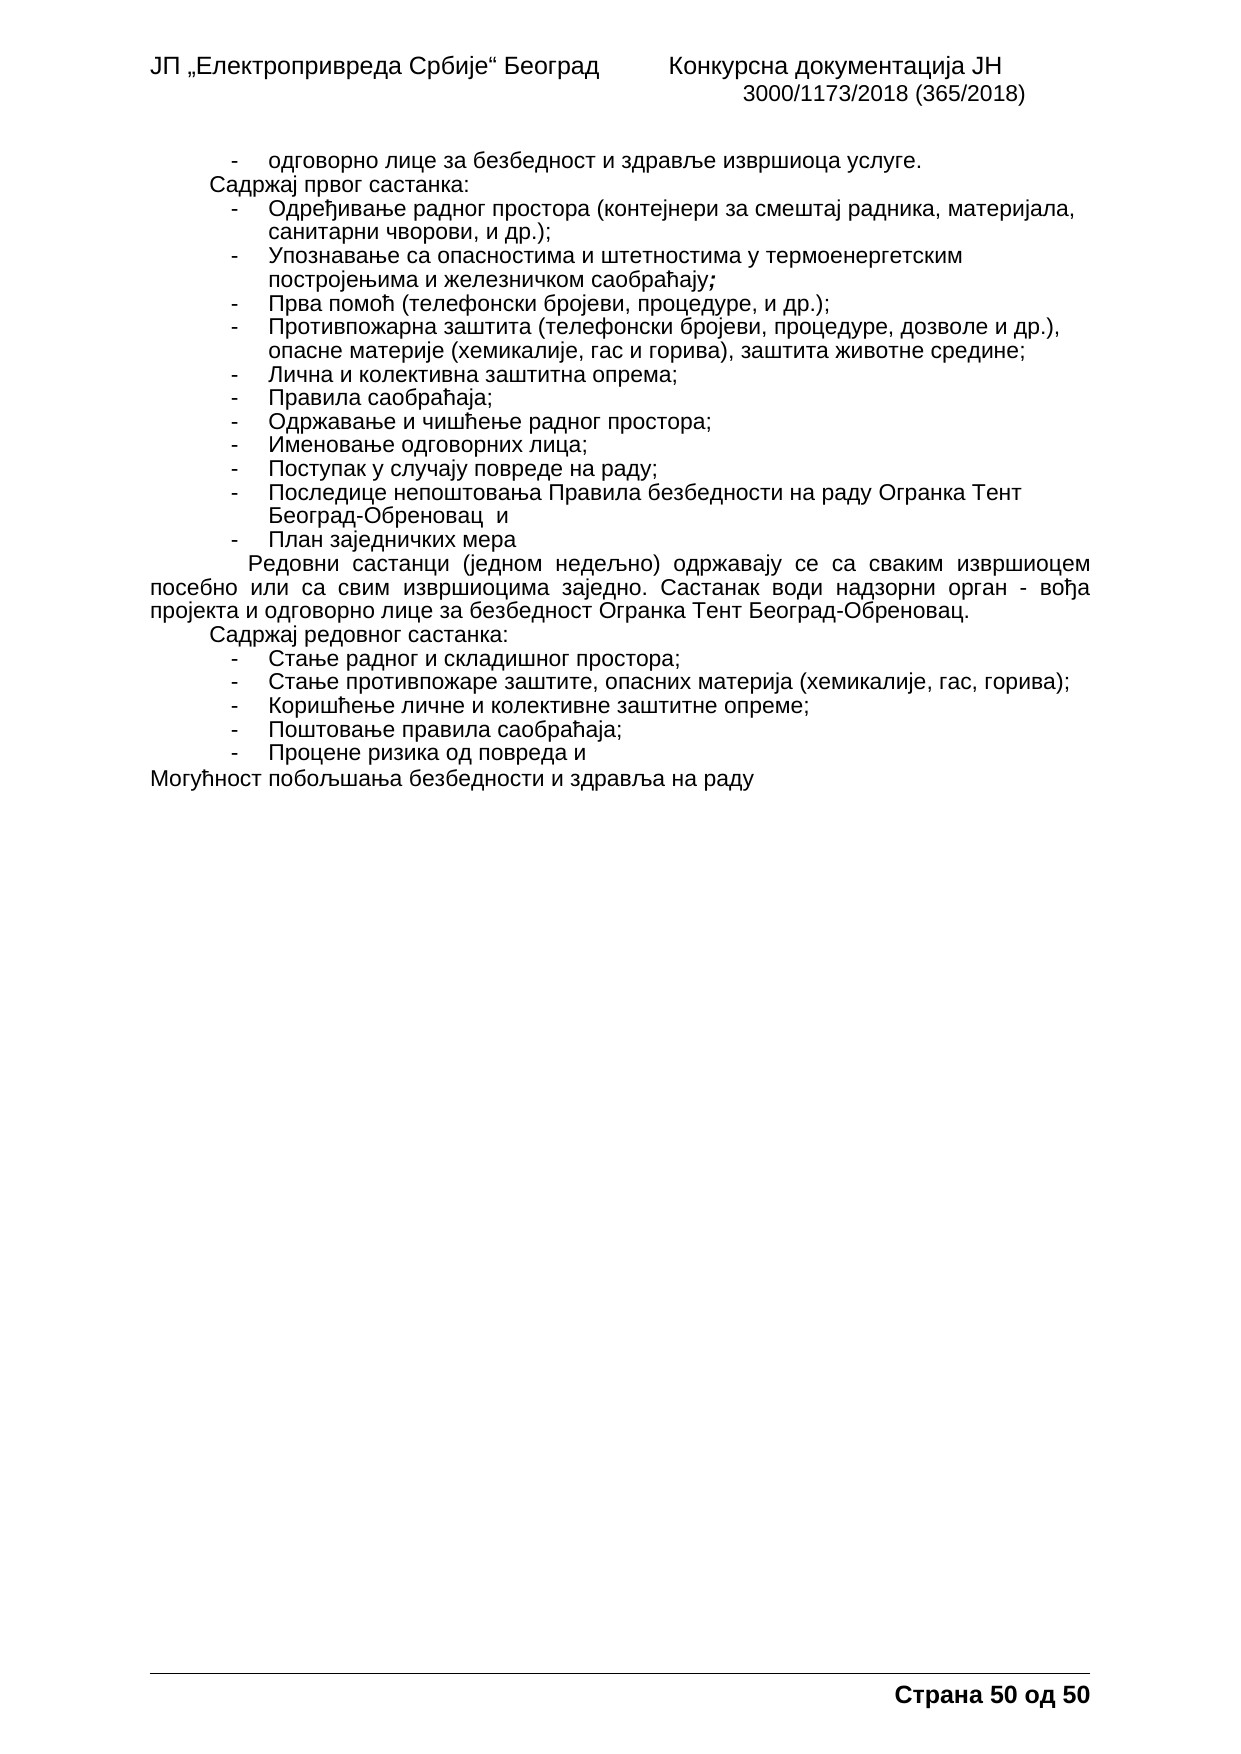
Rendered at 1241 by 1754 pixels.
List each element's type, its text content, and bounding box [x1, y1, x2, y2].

list Поштовање правила саобраћаја; [231, 718, 1090, 742]
list Стање радног и складишног простора; [231, 647, 1090, 671]
list План заједничких мера [231, 529, 1090, 552]
list Одређивање радног простора (контејнери за смештај радника, материјала, санитарни чворови, и др.); [231, 197, 1090, 245]
list Поступак у случају повреде на раду; [231, 458, 1090, 481]
list Противпожарна заштита (телефонски бројеви, процедуре, дозволе и др.), опасне материје (хемикалије, гас и горива), заштита животне средине; [231, 316, 1090, 363]
list Последице непоштовања Правила безбедности на раду Огранка Тент Београд-Обреновац и [231, 481, 1090, 529]
list Правила саобраћаја; [231, 387, 1090, 410]
list Прва помоћ (телефонски бројеви, процедуре, и др.); [231, 292, 1090, 316]
text Редовни састанци (једном недељно) одржавају се са сваким извршиоцем посебно или са свим извршиоцима заједно. Састанак води надзорни орган - вођа пројекта и одговорно лице за безбедност Огранка Тент Београд-Обреновац. [150, 552, 1090, 623]
list Процене ризика од повреда и [231, 742, 1090, 765]
list Упознавање са опасностима и штетностима у термоенергетским постројењима и железничком саобраћају; [231, 245, 1090, 292]
text Садржај првог састанка: [150, 174, 1090, 197]
list одговорно лице за безбедност и здравље извршиоца услуге. [231, 150, 1090, 174]
text Садржај редовног састанка: [150, 623, 1090, 647]
list Коришћење личне и колективне заштитне опреме; [231, 694, 1090, 718]
list Именовање одговорних лица; [231, 434, 1090, 458]
list Лична и колективна заштитна опрема; [231, 363, 1090, 387]
list Одржавање и чишћење радног простора; [231, 410, 1090, 434]
text Могућност побољшања безбедности и здравља на раду [150, 765, 1090, 792]
list Стање противпожаре заштите, опасних материја (хемикалије, гас, горива); [231, 671, 1090, 694]
